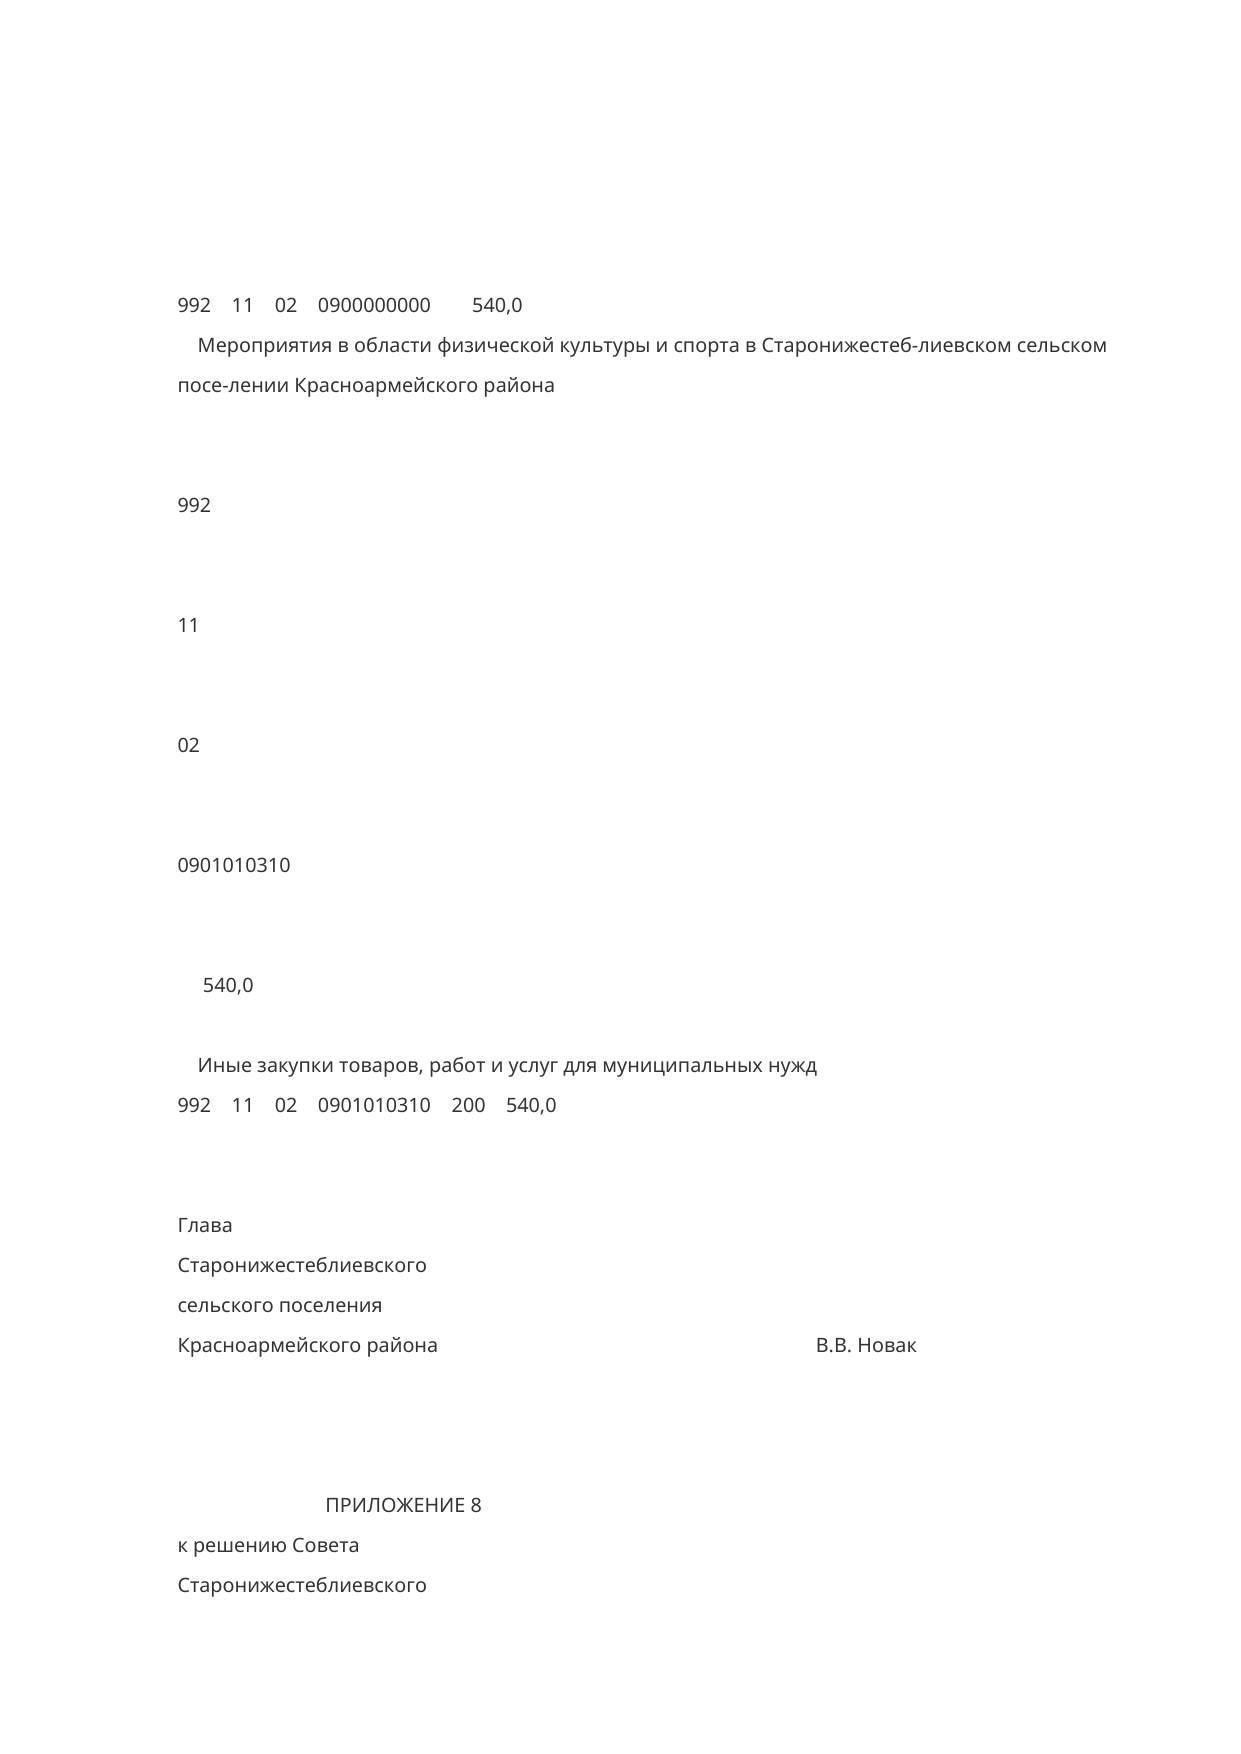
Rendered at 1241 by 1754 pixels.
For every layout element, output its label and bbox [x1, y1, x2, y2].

text [177, 118, 1152, 1598]
